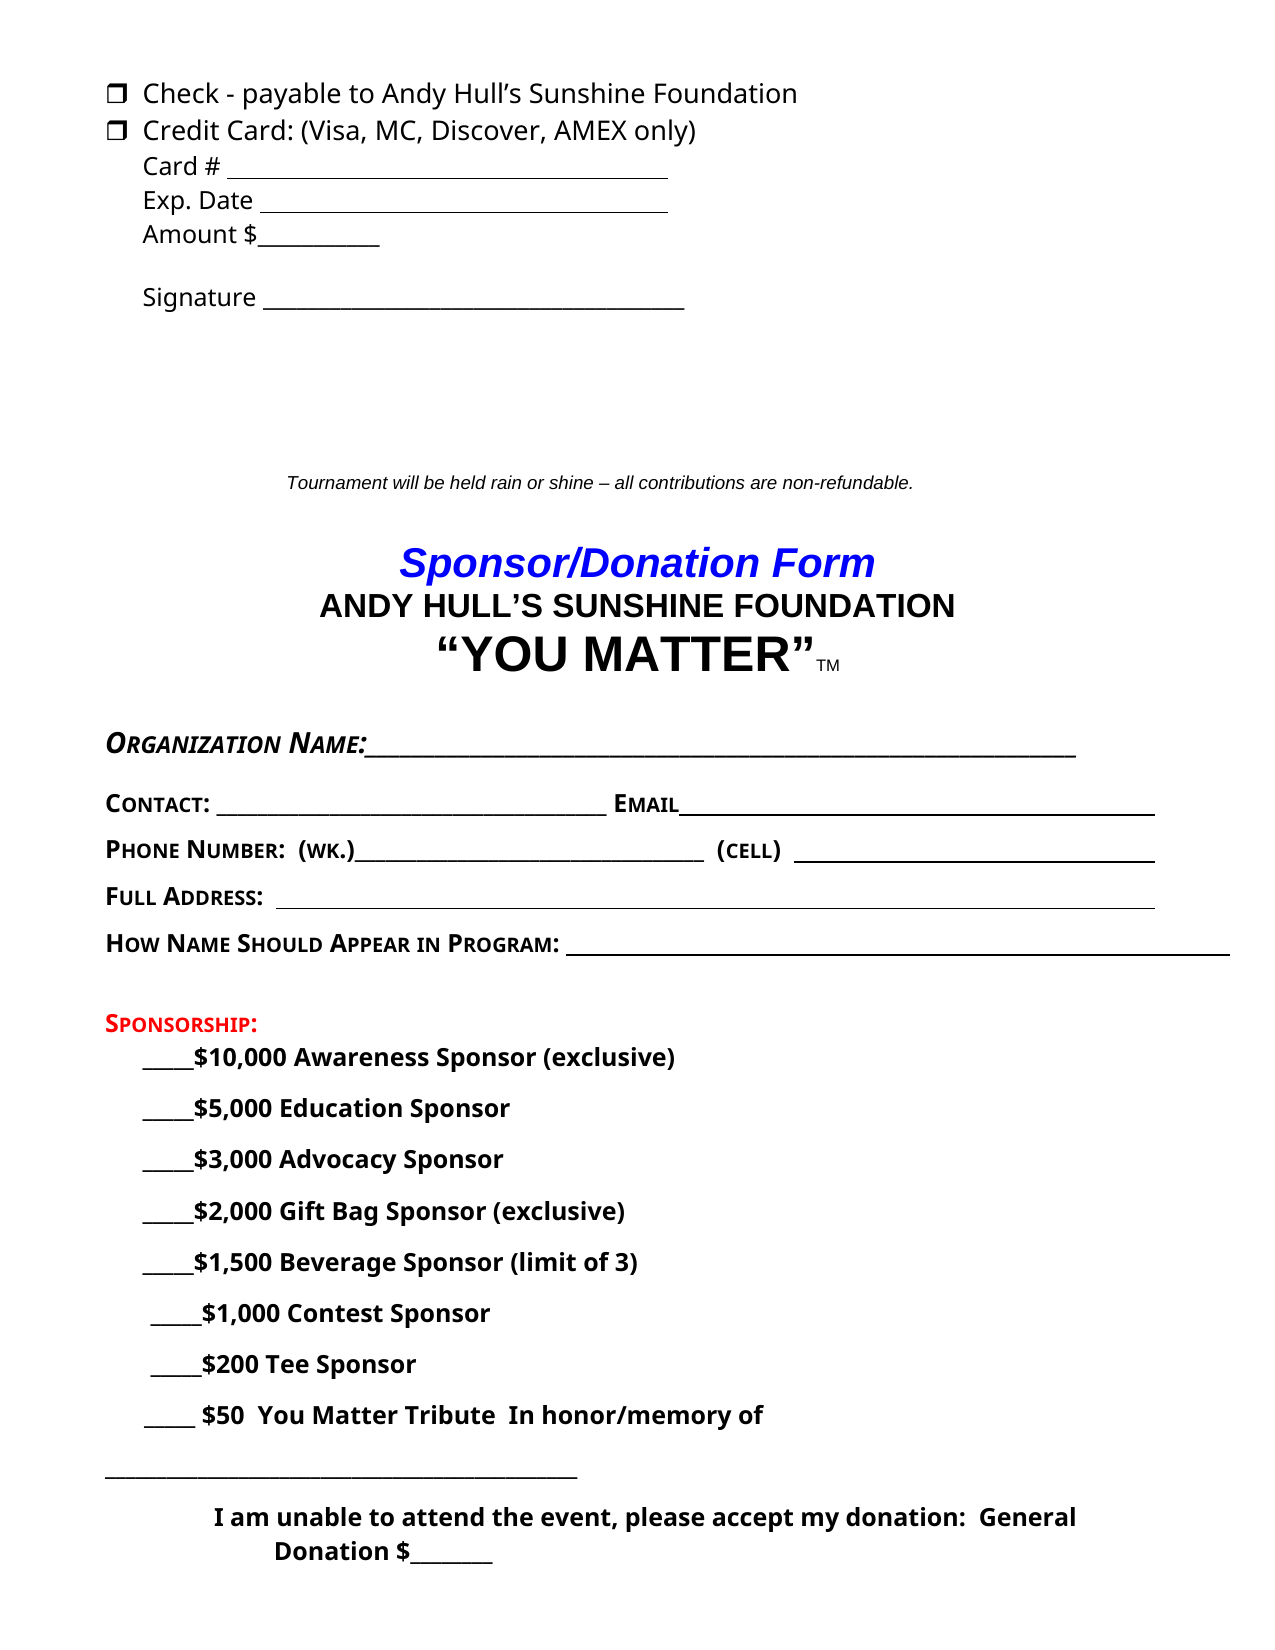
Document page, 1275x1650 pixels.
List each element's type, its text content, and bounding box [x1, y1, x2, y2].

subtitle Sponsor/Donation Form [105, 538, 1170, 586]
text _____ $50 You Matter Tribute In honor/memory of ______________________________________________ [105, 1397, 1170, 1482]
text Full Address: [105, 879, 1170, 913]
subtitle Organization Name:_____________________________________________________________ [105, 722, 1200, 762]
text “YOU MATTER”TM [105, 625, 1170, 682]
text _____$10,000 Awareness Sponsor (exclusive) [142, 1040, 1170, 1074]
text _____$1,000 Contest Sponsor [105, 1295, 1170, 1329]
text _____$1,500 Beverage Sponsor (limit of 3) [142, 1244, 1170, 1278]
text Tournament will be held rain or shine – all contributions are non-refundable. [105, 472, 1095, 493]
text _____$5,000 Education Sponsor [142, 1091, 1170, 1125]
text Contact: ______________________________________ Email [105, 786, 1170, 820]
subtitle Credit Card: (Visa, MC, Discover, AMEX only) [105, 112, 1170, 149]
subtitle Check - payable to Andy Hull’s Sunshine Foundation [105, 75, 1170, 112]
text Card # [142, 149, 1170, 183]
text _____$3,000 Advocacy Sponsor [142, 1142, 1170, 1176]
text Signature ______________________________________ [142, 280, 1170, 314]
text Amount $___________ [142, 217, 1170, 251]
text I am unable to attend the event, please accept my donation: General Donation $________ [142, 1499, 1170, 1567]
text _____$200 Tee Sponsor [105, 1346, 1170, 1380]
text _____$2,000 Gift Bag Sponsor (exclusive) [142, 1193, 1170, 1227]
text Phone Number: (wk.)__________________________________ (cell) [105, 832, 1170, 866]
text Sponsorship: [105, 1006, 1170, 1040]
text Exp. Date [142, 183, 1170, 217]
text ANDY HULL’S SUNSHINE FOUNDATION [105, 586, 1170, 625]
text How Name Should Appear in Program: [105, 925, 1170, 959]
